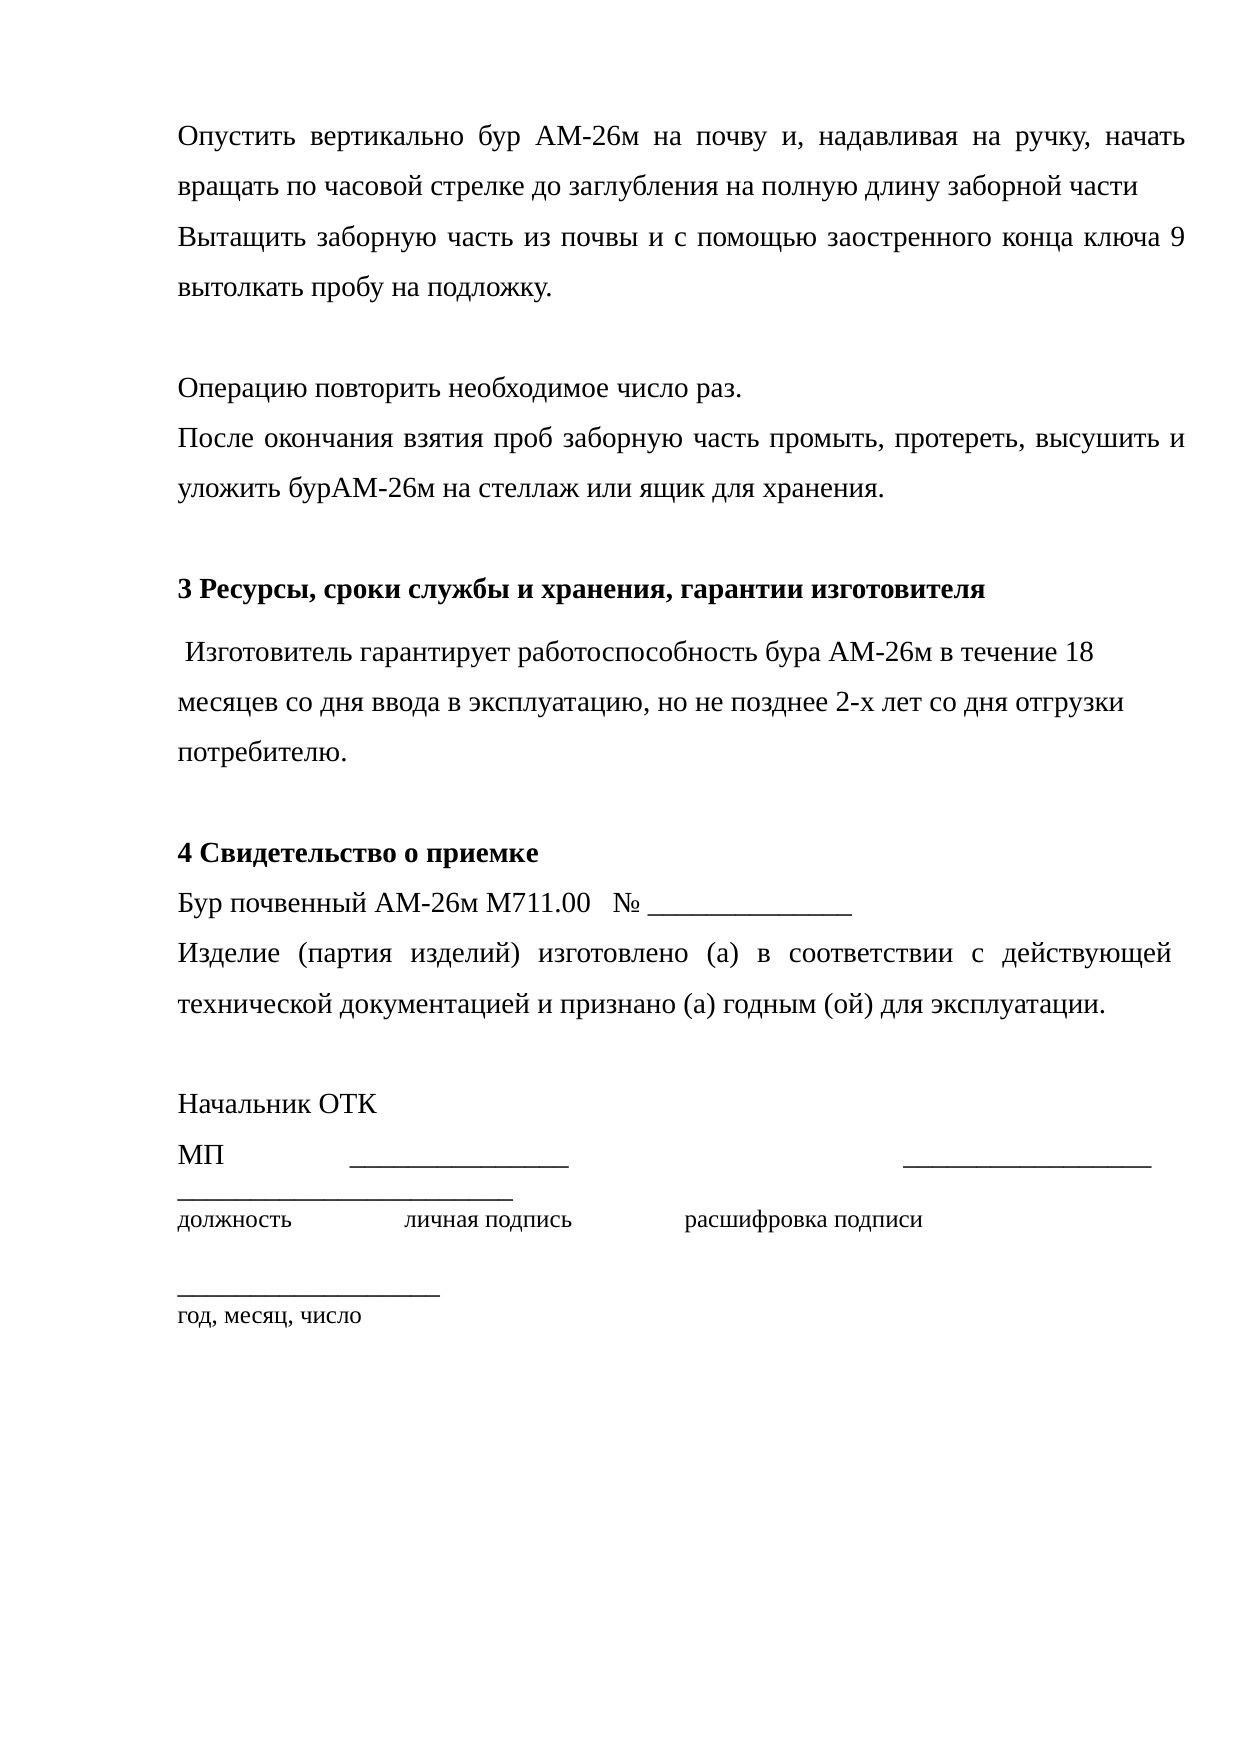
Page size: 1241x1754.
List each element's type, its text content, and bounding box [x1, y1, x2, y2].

text Начальник ОТК [177, 1086, 1152, 1120]
text Опустить вертикально бур АМ-26м на почву и, надавливая на ручку, начать вращать по часовой стрелке до заглубления на полную длину заборной части [177, 118, 1187, 202]
text 4 Свидетельство о приемке [177, 835, 1173, 868]
text Операцию повторить необходимое число раз. [177, 370, 1187, 403]
text Изготовитель гарантирует работоспособность бура АМ-26м в течение 18 месяцев со дня ввода в эксплуатацию, но не позднее 2-х лет со дня отгрузки потребителю. [177, 634, 1186, 768]
text Изделие (партия изделий) изготовлено (а) в соответствии с действующей технической документацией и признано (а) годным (ой) для эксплуатации. [177, 936, 1173, 1019]
text должность личная подпись расшифровка подписи [177, 1204, 1152, 1233]
text Вытащить заборную часть из почвы и с помощью заостренного конца ключа 9 вытолкать пробу на подложку. [177, 219, 1187, 303]
text МП _______________ _________________ _______________________ [177, 1137, 1152, 1204]
subtitle 3 Ресурсы, сроки службы и хранения, гарантии изготовителя [177, 571, 1152, 604]
text __________________ [177, 1266, 1152, 1300]
text После окончания взятия проб заборную часть промыть, протереть, высушить и уложить бурАМ-26м на стеллаж или ящик для хранения. [177, 420, 1187, 504]
text год, месяц, число [177, 1300, 1152, 1328]
text Бур почвенный АМ-26м М711.00 № ______________ [177, 885, 1173, 919]
